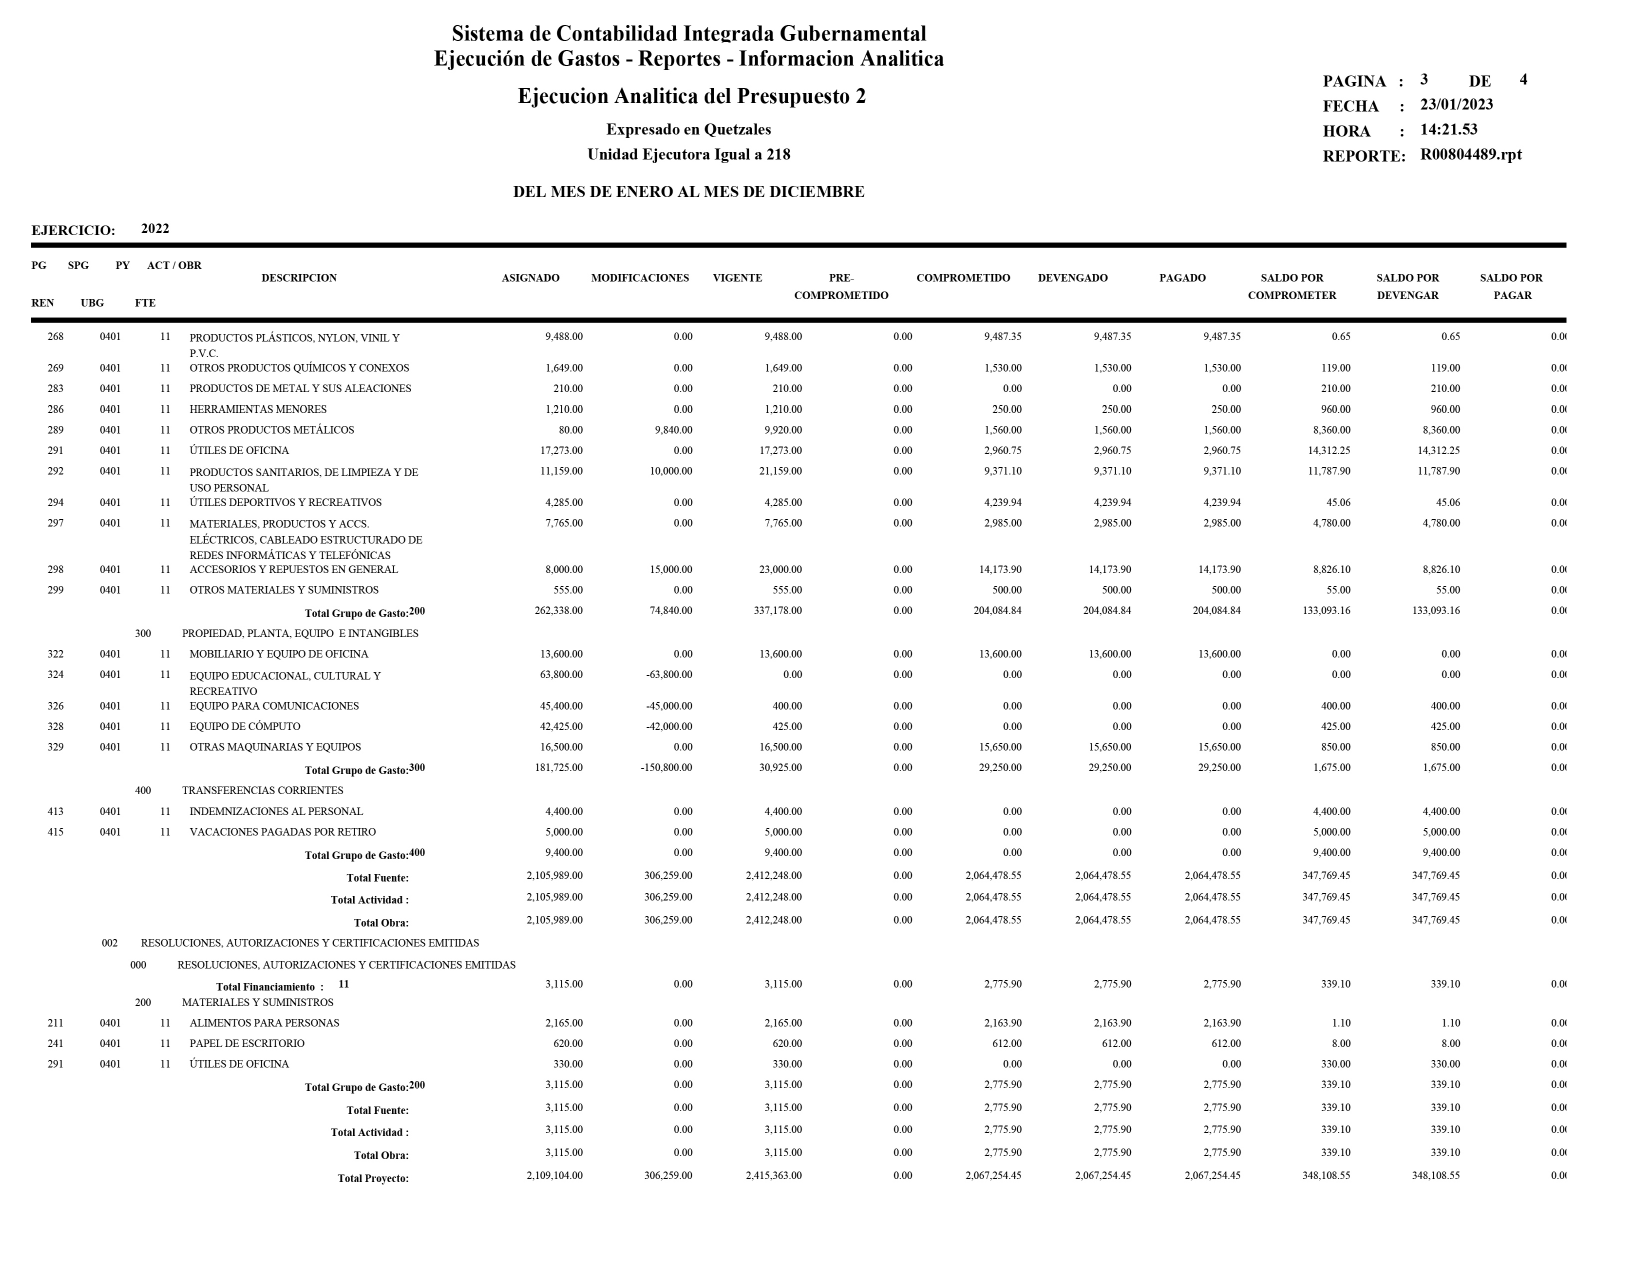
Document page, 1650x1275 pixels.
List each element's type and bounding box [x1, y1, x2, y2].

picture [31, 17, 1607, 1185]
